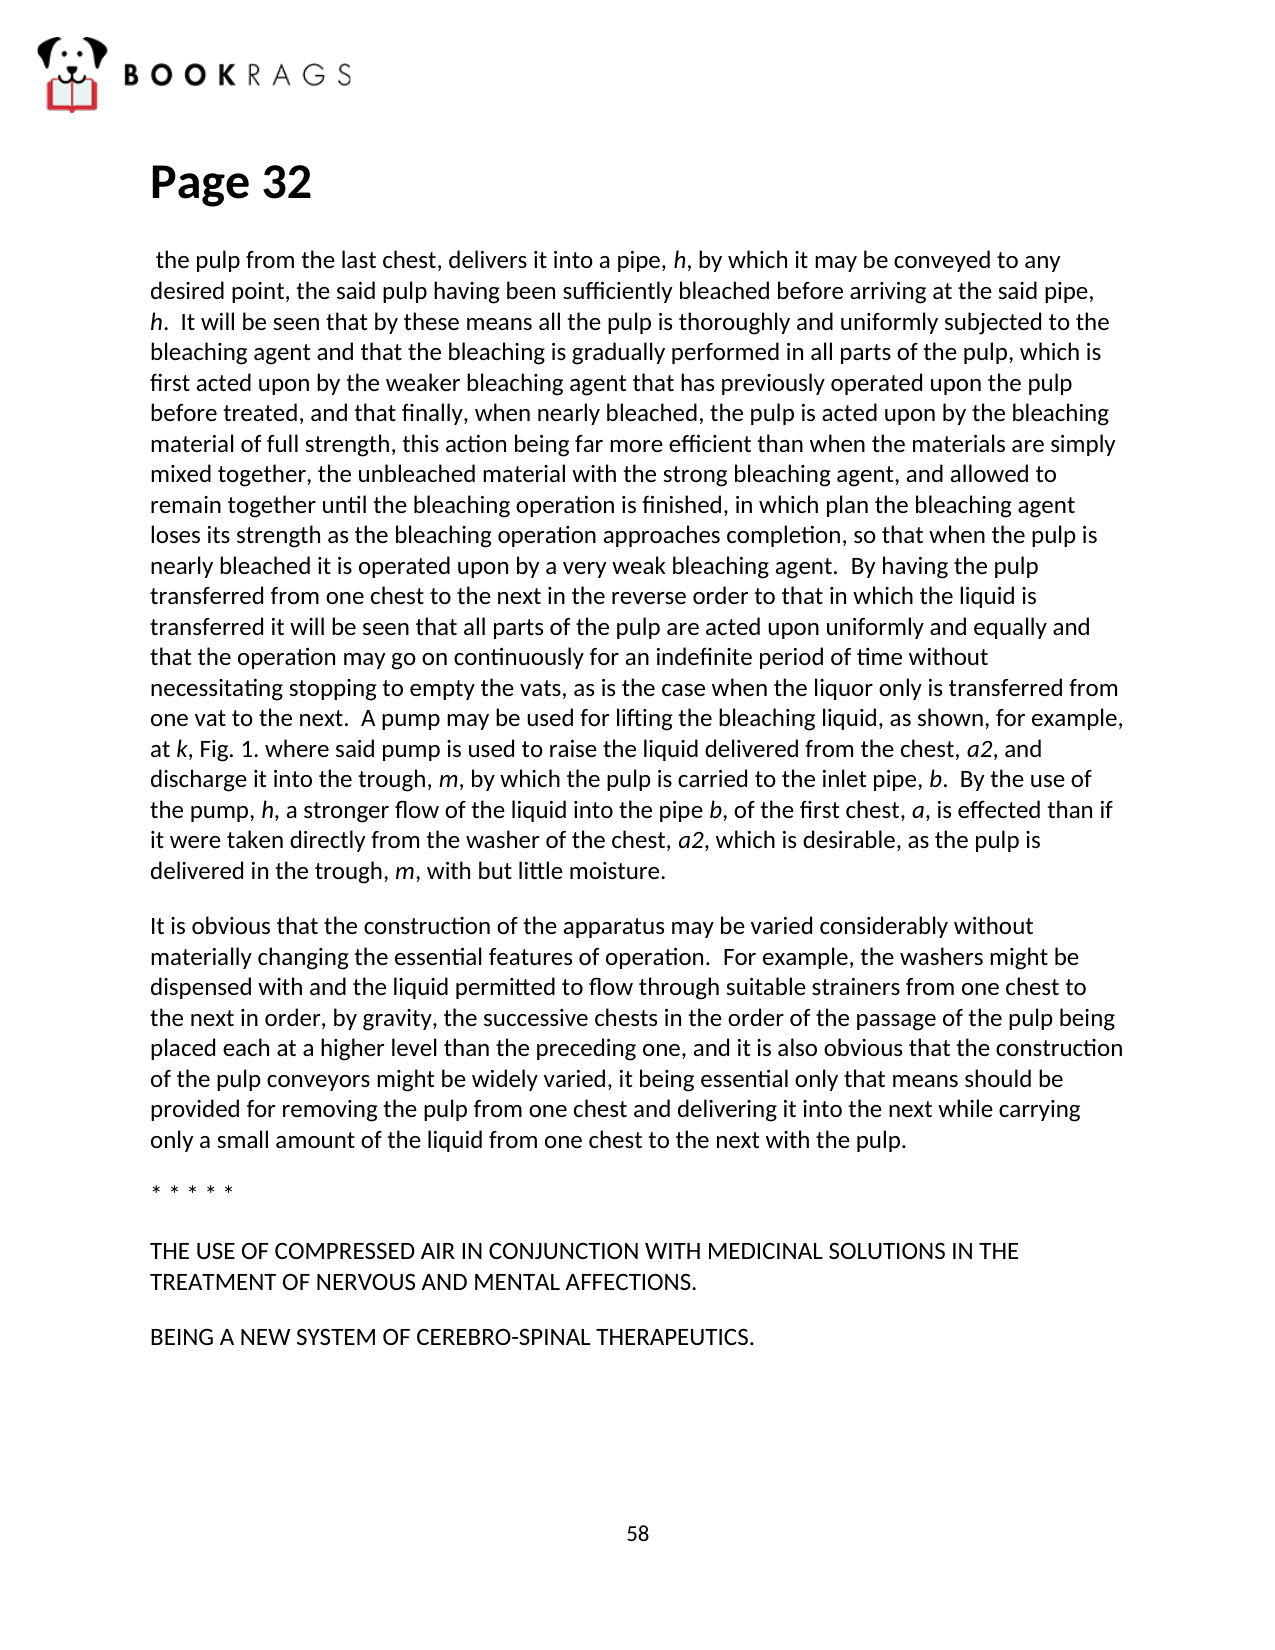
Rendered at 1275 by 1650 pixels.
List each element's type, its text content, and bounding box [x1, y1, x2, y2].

text BEING A NEW SYSTEM OF CEREBRO-SPINAL THERAPEUTICS. [150, 1321, 1125, 1352]
text the pulp from the last chest, delivers it into a pipe, h, by which it may be conveyed to any desired point, the said pulp having been sufficiently bleached before arriving at the said pipe, h. It will be seen that by these means all the pulp is thoroughly and uniformly subjected to the bleaching agent and that the bleaching is gradually performed in all parts of the pulp, which is first acted upon by the weaker bleaching agent that has previously operated upon the pulp before treated, and that finally, when nearly bleached, the pulp is acted upon by the bleaching material of full strength, this action being far more efficient than when the materials are simply mixed together, the unbleached material with the strong bleaching agent, and allowed to remain together until the bleaching operation is finished, in which plan the bleaching agent loses its strength as the bleaching operation approaches completion, so that when the pulp is nearly bleached it is operated upon by a very weak bleaching agent. By having the pulp transferred from one chest to the next in the reverse order to that in which the liquid is transferred it will be seen that all parts of the pulp are acted upon uniformly and equally and that the operation may go on continuously for an indefinite period of time without necessitating stopping to empty the vats, as is the case when the liquor only is transferred from one vat to the next. A pump may be used for lifting the bleaching liquid, as shown, for example, at k, Fig. 1. where said pump is used to raise the liquid delivered from the chest, a2, and discharge it into the trough, m, by which the pulp is carried to the inlet pipe, b. By the use of the pump, h, a stronger flow of the liquid into the pipe b, of the first chest, a, is effected than if it were taken directly from the washer of the chest, a2, which is desirable, as the pulp is delivered in the trough, m, with but little moisture. [150, 244, 1125, 886]
picture [37, 37, 351, 113]
text Page 32 [150, 150, 1125, 211]
text It is obvious that the construction of the apparatus may be varied considerably without materially changing the essential features of operation. For example, the washers might be dispensed with and the liquid permitted to flow through suitable strainers from one chest to the next in order, by gravity, the successive chests in the order of the passage of the pulp being placed each at a higher level than the preceding one, and it is also obvious that the construction of the pulp conveyors might be widely varied, it being essential only that means should be provided for removing the pulp from one chest and delivering it into the next while carrying only a small amount of the liquid from one chest to the next with the pulp. [150, 911, 1125, 1155]
text THE USE OF COMPRESSED AIR IN CONJUNCTION WITH MEDICINAL SOLUTIONS IN THE TREATMENT OF NERVOUS AND MENTAL AFFECTIONS. [150, 1235, 1125, 1296]
text * * * * * [150, 1180, 1125, 1210]
